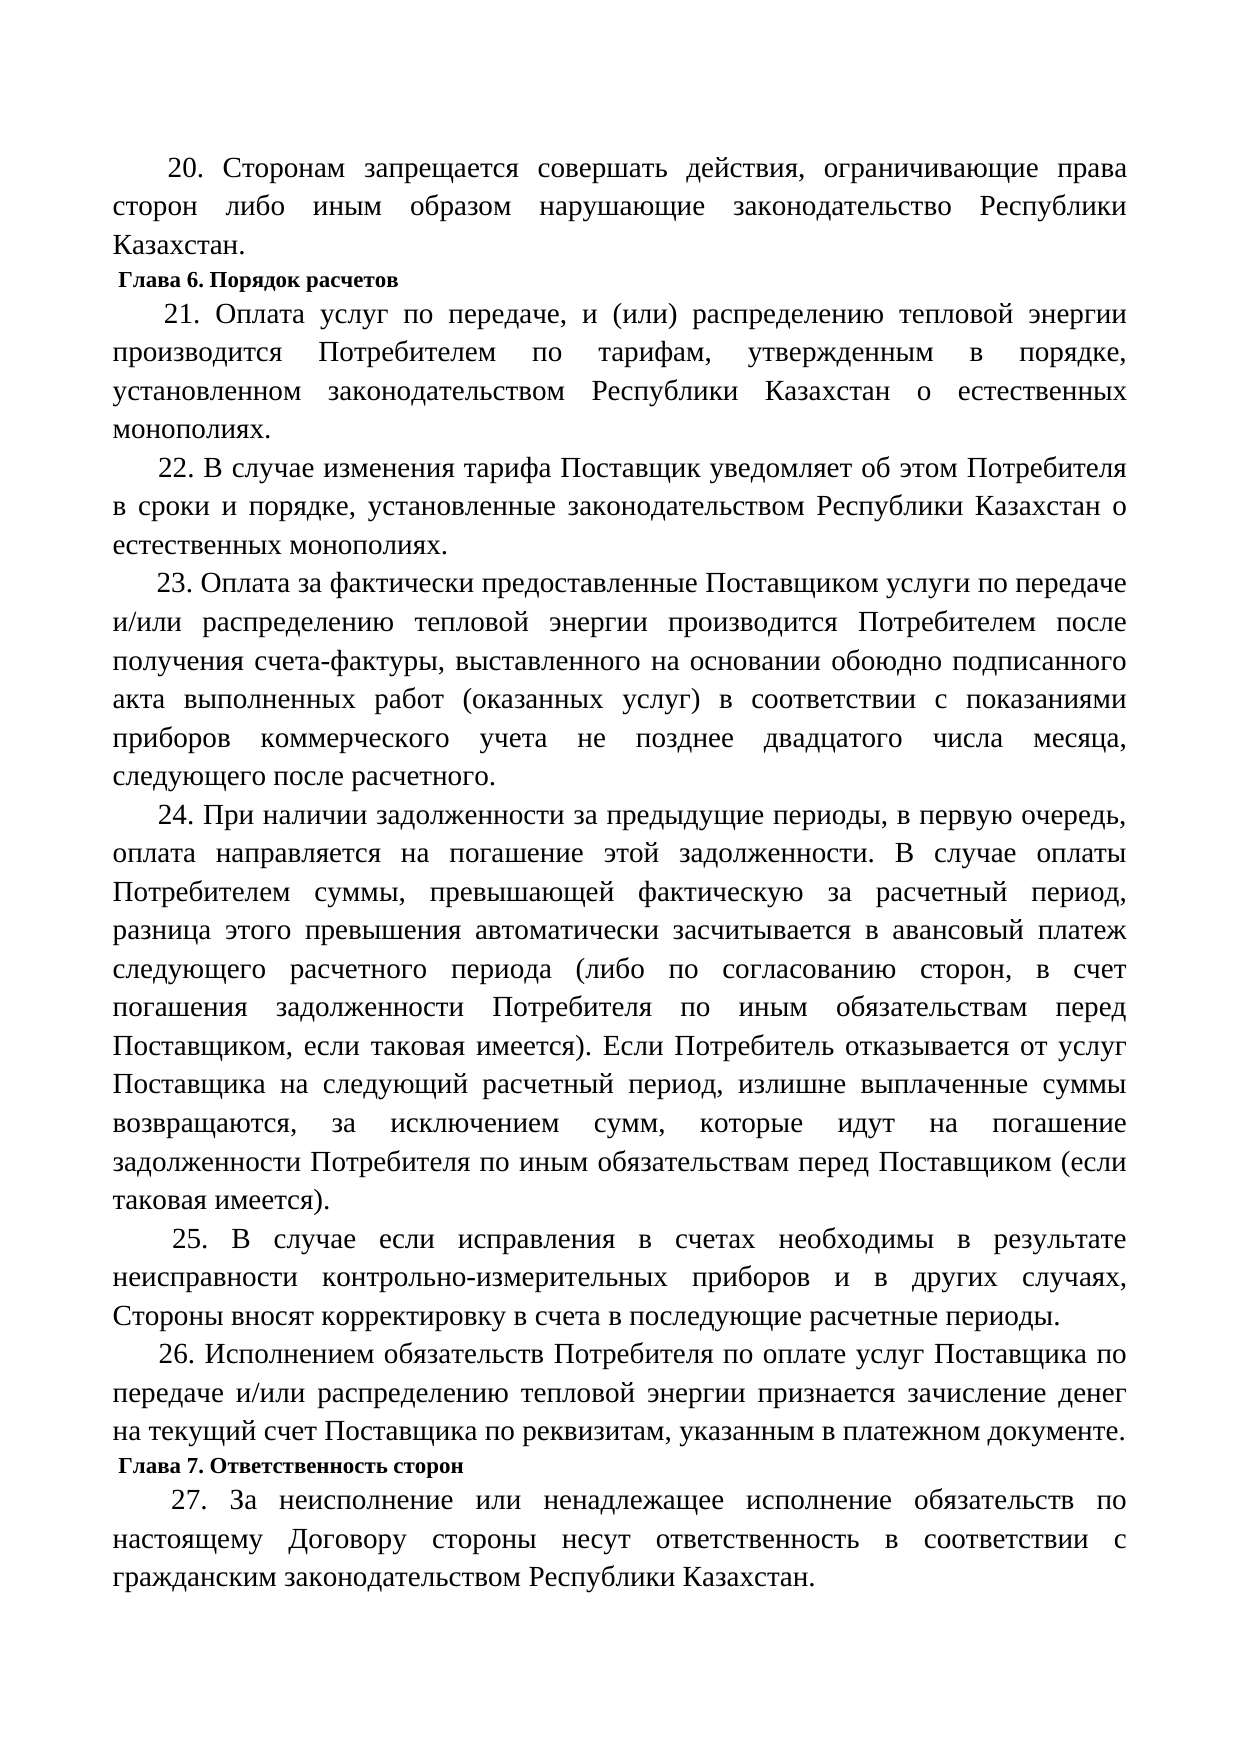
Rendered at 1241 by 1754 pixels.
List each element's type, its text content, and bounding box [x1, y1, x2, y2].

text Глава 6. Порядок расчетов [112, 266, 1128, 292]
text 25. В случае если исправления в счетах необходимы в результате неисправности контрольно-измерительных приборов и в других случаях, Стороны вносят корректировку в счета в последующие расчетные периоды. [112, 1221, 1128, 1331]
text 27. За неисполнение или ненадлежащее исполнение обязательств по настоящему Договору стороны несут ответственность в соответствии с гражданским законодательством Республики Казахстан. [112, 1482, 1128, 1593]
text Глава 7. Ответственность сторон [112, 1452, 1128, 1478]
text 22. В случае изменения тарифа Поставщик уведомляет об этом Потребителя в сроки и порядке, установленные законодательством Республики Казахстан о естественных монополиях. [112, 450, 1128, 561]
text 21. Оплата услуг по передаче, и (или) распределению тепловой энергии производится Потребителем по тарифам, утвержденным в порядке, установленном законодательством Республики Казахстан о естественных монополиях. [112, 296, 1128, 445]
text 26. Исполнением обязательств Потребителя по оплате услуг Поставщика по передаче и/или распределению тепловой энергии признается зачисление денег на текущий счет Поставщика по реквизитам, указанным в платежном документе. [112, 1336, 1128, 1447]
text 23. Оплата за фактически предоставленные Поставщиком услуги по передаче и/или распределению тепловой энергии производится Потребителем после получения счета-фактуры, выставленного на основании обоюдно подписанного акта выполненных работ (оказанных услуг) в соответствии с показаниями приборов коммерческого учета не позднее двадцатого числа месяца, следующего после расчетного. [112, 566, 1128, 792]
text 20. Сторонам запрещается совершать действия, ограничивающие права сторон либо иным образом нарушающие законодательство Республики Казахстан. [112, 150, 1128, 261]
text 24. При наличии задолженности за предыдущие периоды, в первую очередь, оплата направляется на погашение этой задолженности. В случае оплаты Потребителем суммы, превышающей фактическую за расчетный период, разница этого превышения автоматически засчитывается в авансовый платеж следующего расчетного периода (либо по согласованию сторон, в счет погашения задолженности Потребителя по иным обязательствам перед Поставщиком, если таковая имеется). Если Потребитель отказывается от услуг Поставщика на следующий расчетный период, излишне выплаченные суммы возвращаются, за исключением сумм, которые идут на погашение задолженности Потребителя по иным обязательствам перед Поставщиком (если таковая имеется). [112, 797, 1128, 1216]
